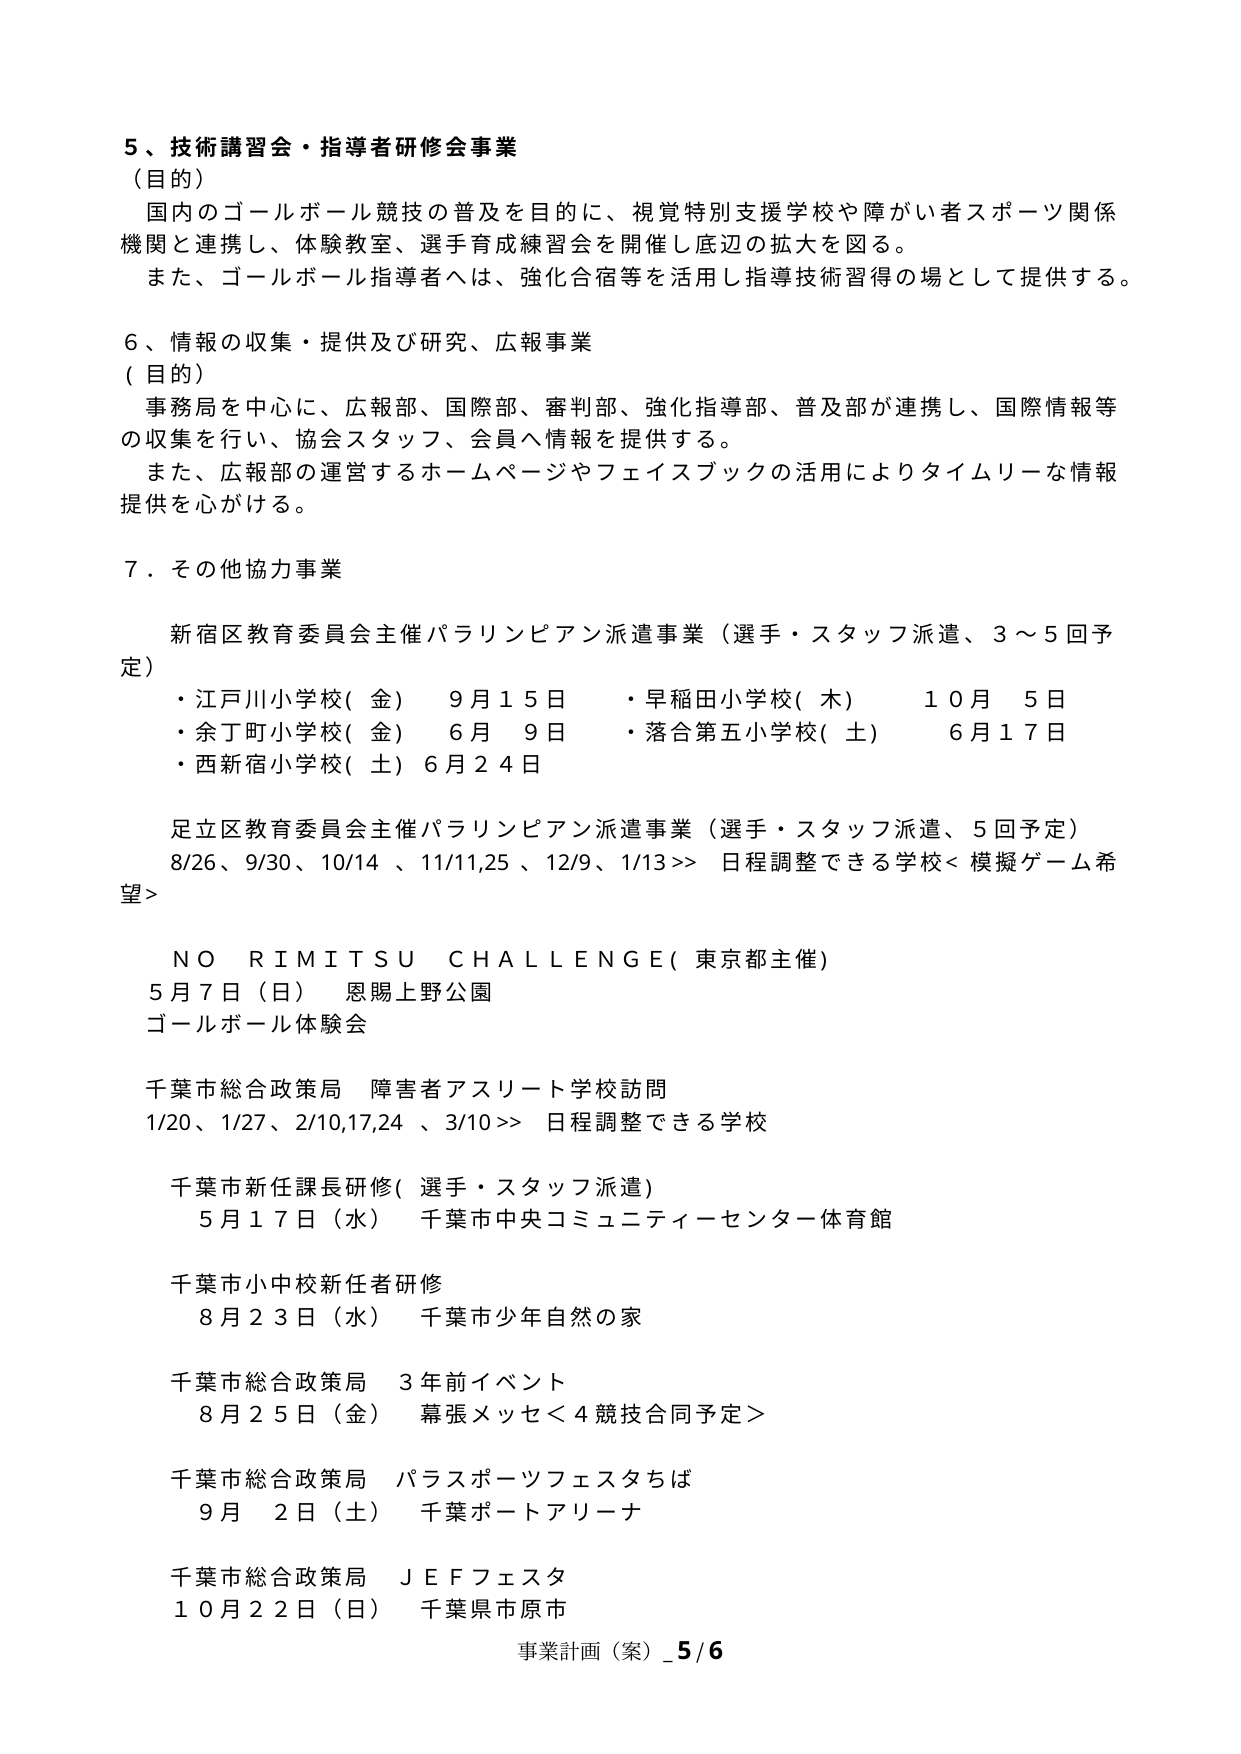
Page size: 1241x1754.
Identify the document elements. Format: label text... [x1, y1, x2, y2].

text 千葉市総合政策局 障害者アスリート学校訪問 [120, 1072, 1120, 1104]
text 国内のゴールボール競技の普及を目的に、視覚特別支援学校や障がい者スポーツ関係 機関と連携し、体験教室、選手育成練習会を開催し底辺の拡大を図る。 [120, 194, 1120, 259]
text 新宿区教育委員会主催パラリンピアン派遣事業（選手・スタッフ派遣、３～５回予定） [120, 617, 1120, 682]
text １０月２２日（日） 千葉県市原市 [120, 1592, 1120, 1624]
text ５、技術講習会・指導者研修会事業 [120, 129, 1120, 162]
text ・江戸川小学校(金) ９月１５日 ・早稲田小学校(木) １０月 ５日 [120, 682, 1120, 714]
text 千葉市総合政策局 ＪＥＦフェスタ [120, 1559, 1120, 1592]
text ８月２３日（水） 千葉市少年自然の家 [120, 1299, 1120, 1332]
text ８月２５日（金） 幕張メッセ＜４競技合同予定＞ [120, 1397, 1120, 1429]
text 千葉市小中校新任者研修 [120, 1267, 1120, 1299]
text ５月１７日（水） 千葉市中央コミュニティーセンター体育館 [120, 1202, 1120, 1234]
text ５月７日（日） 恩賜上野公園 [120, 974, 1120, 1007]
text 千葉市新任課長研修(選手・スタッフ派遣) [120, 1169, 1120, 1202]
text 8/26、9/30、10/14、11/11,25、12/9、1/13 >> 日程調整できる学校<模擬ゲーム希望> [120, 844, 1120, 909]
text ＮＯ ＲＩＭＩＴＳＵ ＣＨＡＬＬＥＮＧＥ(東京都主催) [120, 942, 1120, 974]
text 1/20、1/27、2/10,17,24、3/10 >> 日程調整できる学校 [120, 1104, 1120, 1137]
text ６、情報の収集・提供及び研究、広報事業 [120, 324, 1120, 357]
text （目的） [120, 162, 1120, 194]
text ９月 ２日（土） 千葉ポートアリーナ [120, 1494, 1120, 1527]
text また、広報部の運営するホームページやフェイスブックの活用によりタイムリーな情報提供を心がける。 [120, 454, 1120, 519]
text また、ゴールボール指導者へは、強化合宿等を活用し指導技術習得の場として提供する。 [120, 259, 1120, 292]
text ・余丁町小学校(金) ６月 ９日 ・落合第五小学校(土) ６月１７日 [120, 714, 1120, 747]
text ゴールボール体験会 [120, 1007, 1120, 1039]
text 足立区教育委員会主催パラリンピアン派遣事業（選手・スタッフ派遣、５回予定） [120, 812, 1120, 844]
text ・西新宿小学校(土) ６月２４日 [120, 747, 1120, 779]
text ７．その他協力事業 [120, 552, 1120, 584]
text 事務局を中心に、広報部、国際部、審判部、強化指導部、普及部が連携し、国際情報等の収集を行い、協会スタッフ、会員へ情報を提供する。 [120, 389, 1120, 454]
text 千葉市総合政策局 ３年前イベント [120, 1364, 1120, 1397]
text (目的） [120, 357, 1120, 389]
text 千葉市総合政策局 パラスポーツフェスタちば [120, 1462, 1120, 1494]
